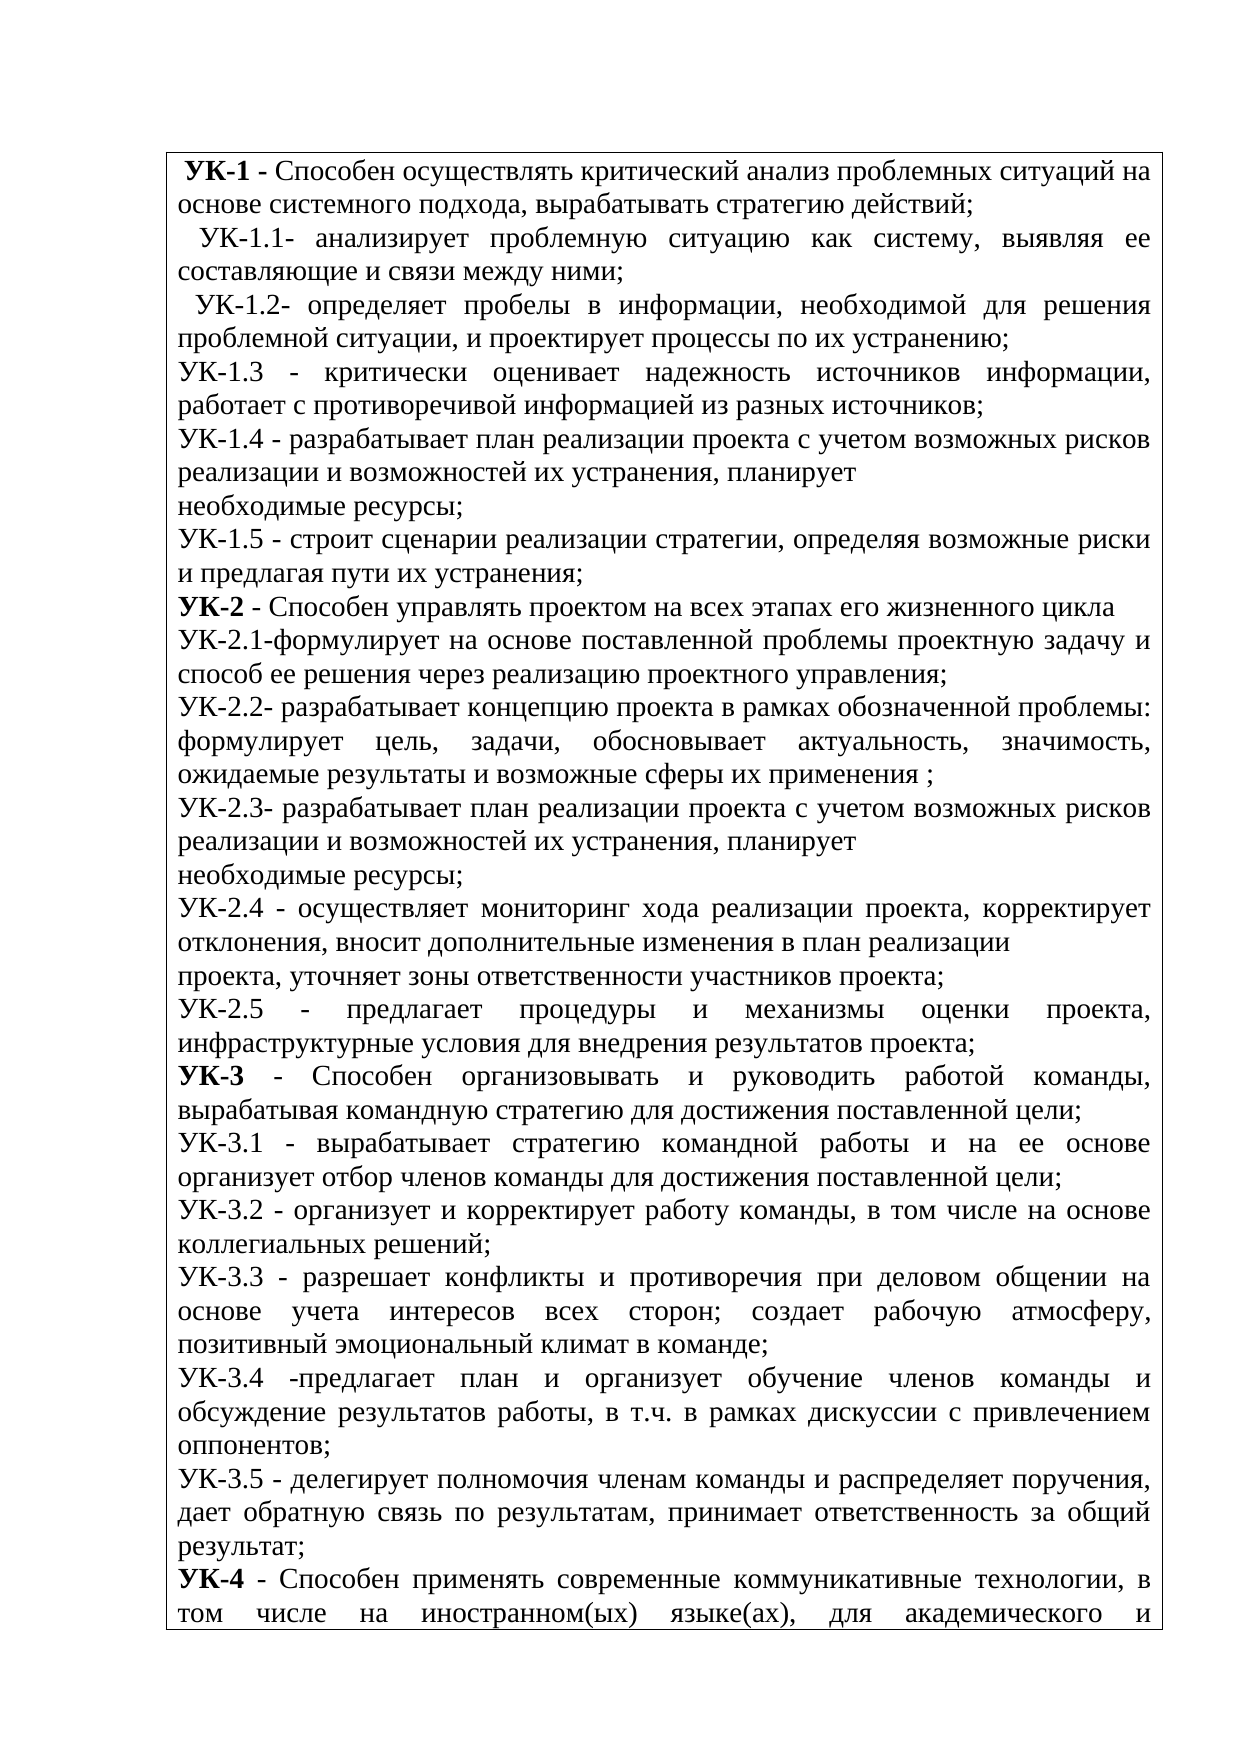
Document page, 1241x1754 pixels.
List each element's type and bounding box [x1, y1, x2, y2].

table_header [167, 153, 1162, 1628]
